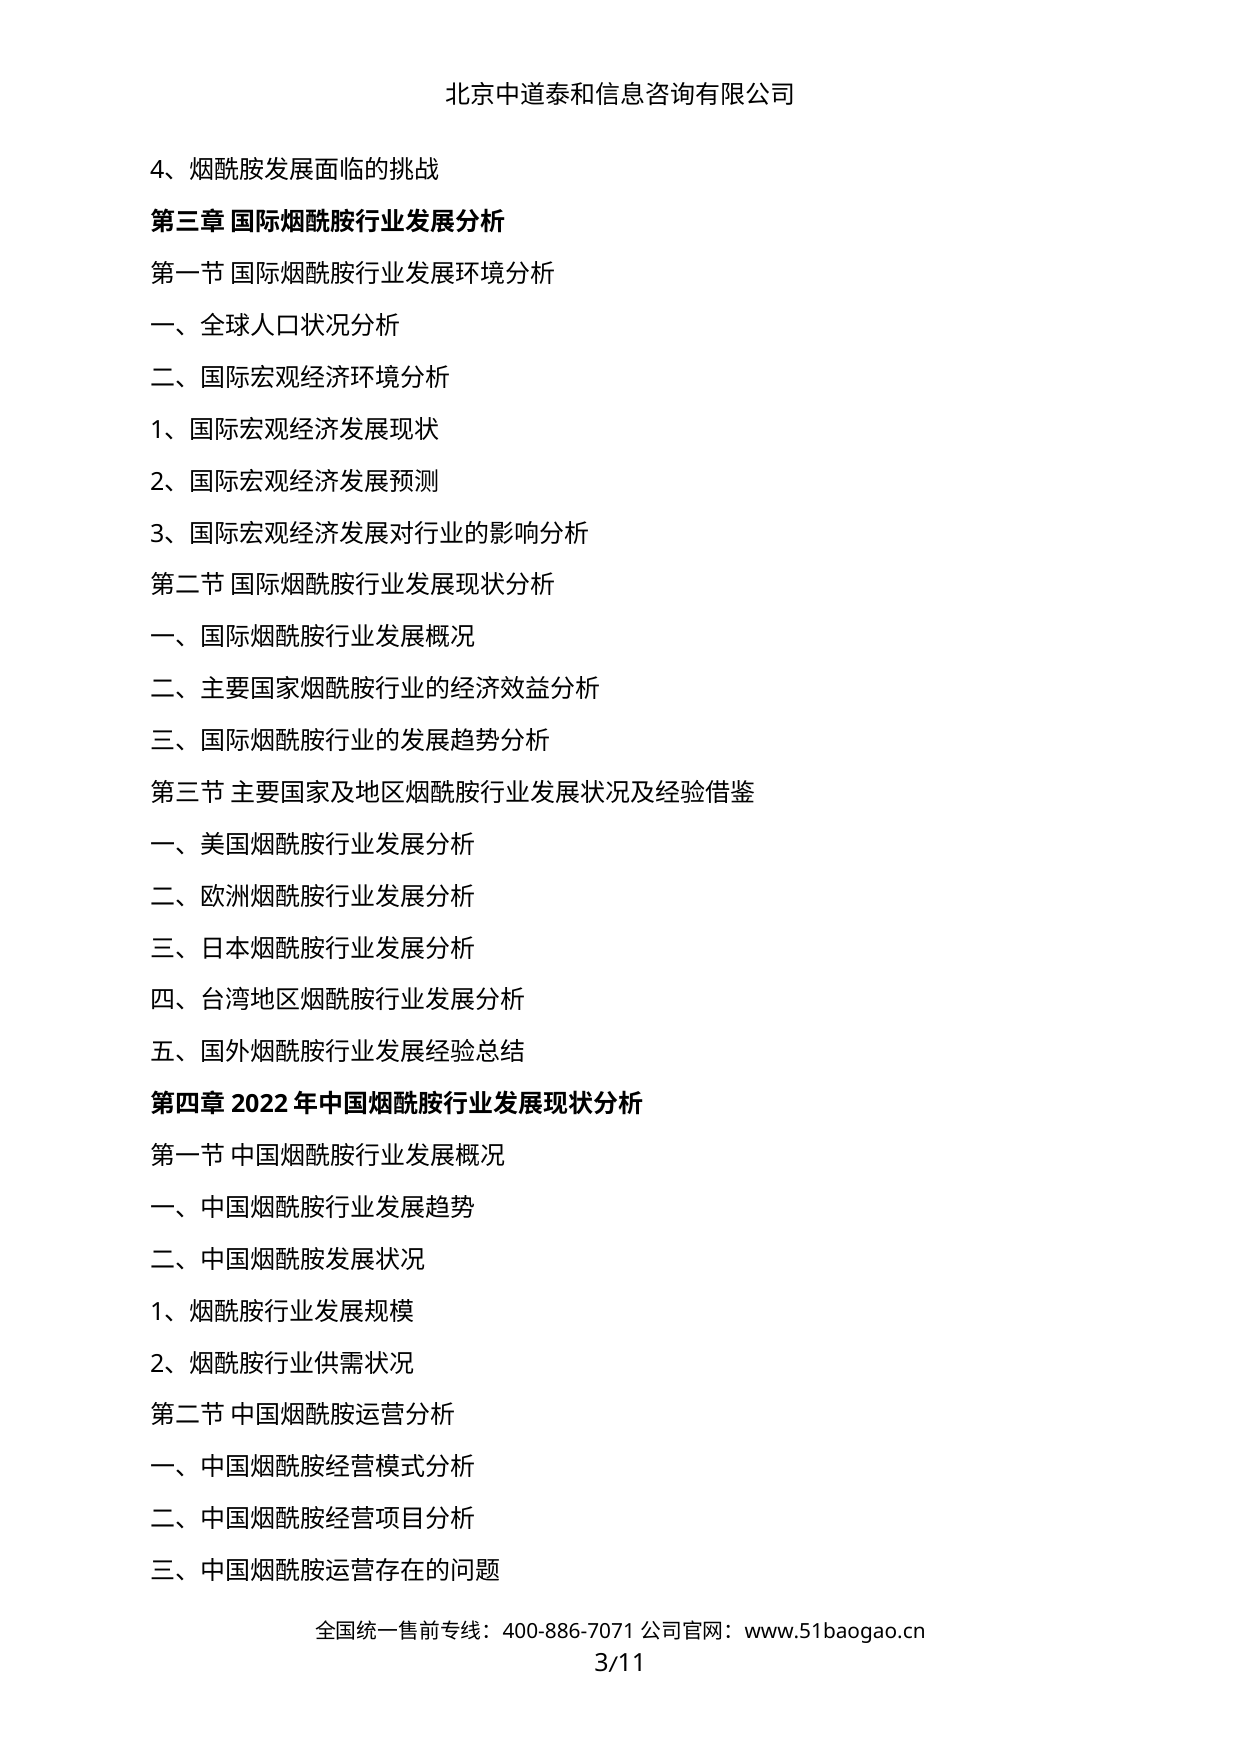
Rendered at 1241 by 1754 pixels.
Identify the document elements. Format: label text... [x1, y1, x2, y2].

text 一、中国烟酰胺经营模式分析 [150, 1447, 1090, 1483]
text 第四章 2022年中国烟酰胺行业发展现状分析 [150, 1084, 1090, 1120]
text 第一节 国际烟酰胺行业发展环境分析 [150, 254, 1090, 290]
text 1、国际宏观经济发展现状 [150, 409, 1090, 446]
text 三、中国烟酰胺运营存在的问题 [150, 1551, 1090, 1587]
text 3、国际宏观经济发展对行业的影响分析 [150, 513, 1090, 549]
text 第二节 中国烟酰胺运营分析 [150, 1395, 1090, 1431]
text 1、烟酰胺行业发展规模 [150, 1291, 1090, 1327]
text 第三章 国际烟酰胺行业发展分析 [150, 202, 1090, 238]
text 第一节 中国烟酰胺行业发展概况 [150, 1136, 1090, 1172]
text 2、烟酰胺行业供需状况 [150, 1343, 1090, 1379]
text 第二节 国际烟酰胺行业发展现状分析 [150, 565, 1090, 601]
text 二、欧洲烟酰胺行业发展分析 [150, 876, 1090, 912]
text 4、烟酰胺发展面临的挑战 [150, 150, 1090, 186]
text 三、日本烟酰胺行业发展分析 [150, 928, 1090, 964]
text 四、台湾地区烟酰胺行业发展分析 [150, 980, 1090, 1016]
text 二、主要国家烟酰胺行业的经济效益分析 [150, 669, 1090, 705]
text 五、国外烟酰胺行业发展经验总结 [150, 1032, 1090, 1068]
text 2、国际宏观经济发展预测 [150, 461, 1090, 497]
text 三、国际烟酰胺行业的发展趋势分析 [150, 721, 1090, 757]
text 一、全球人口状况分析 [150, 306, 1090, 342]
text 二、中国烟酰胺经营项目分析 [150, 1499, 1090, 1535]
text 一、国际烟酰胺行业发展概况 [150, 617, 1090, 653]
text 二、国际宏观经济环境分析 [150, 357, 1090, 394]
text 二、中国烟酰胺发展状况 [150, 1239, 1090, 1276]
text 一、中国烟酰胺行业发展趋势 [150, 1187, 1090, 1224]
text 一、美国烟酰胺行业发展分析 [150, 824, 1090, 861]
text 第三节 主要国家及地区烟酰胺行业发展状况及经验借鉴 [150, 772, 1090, 809]
